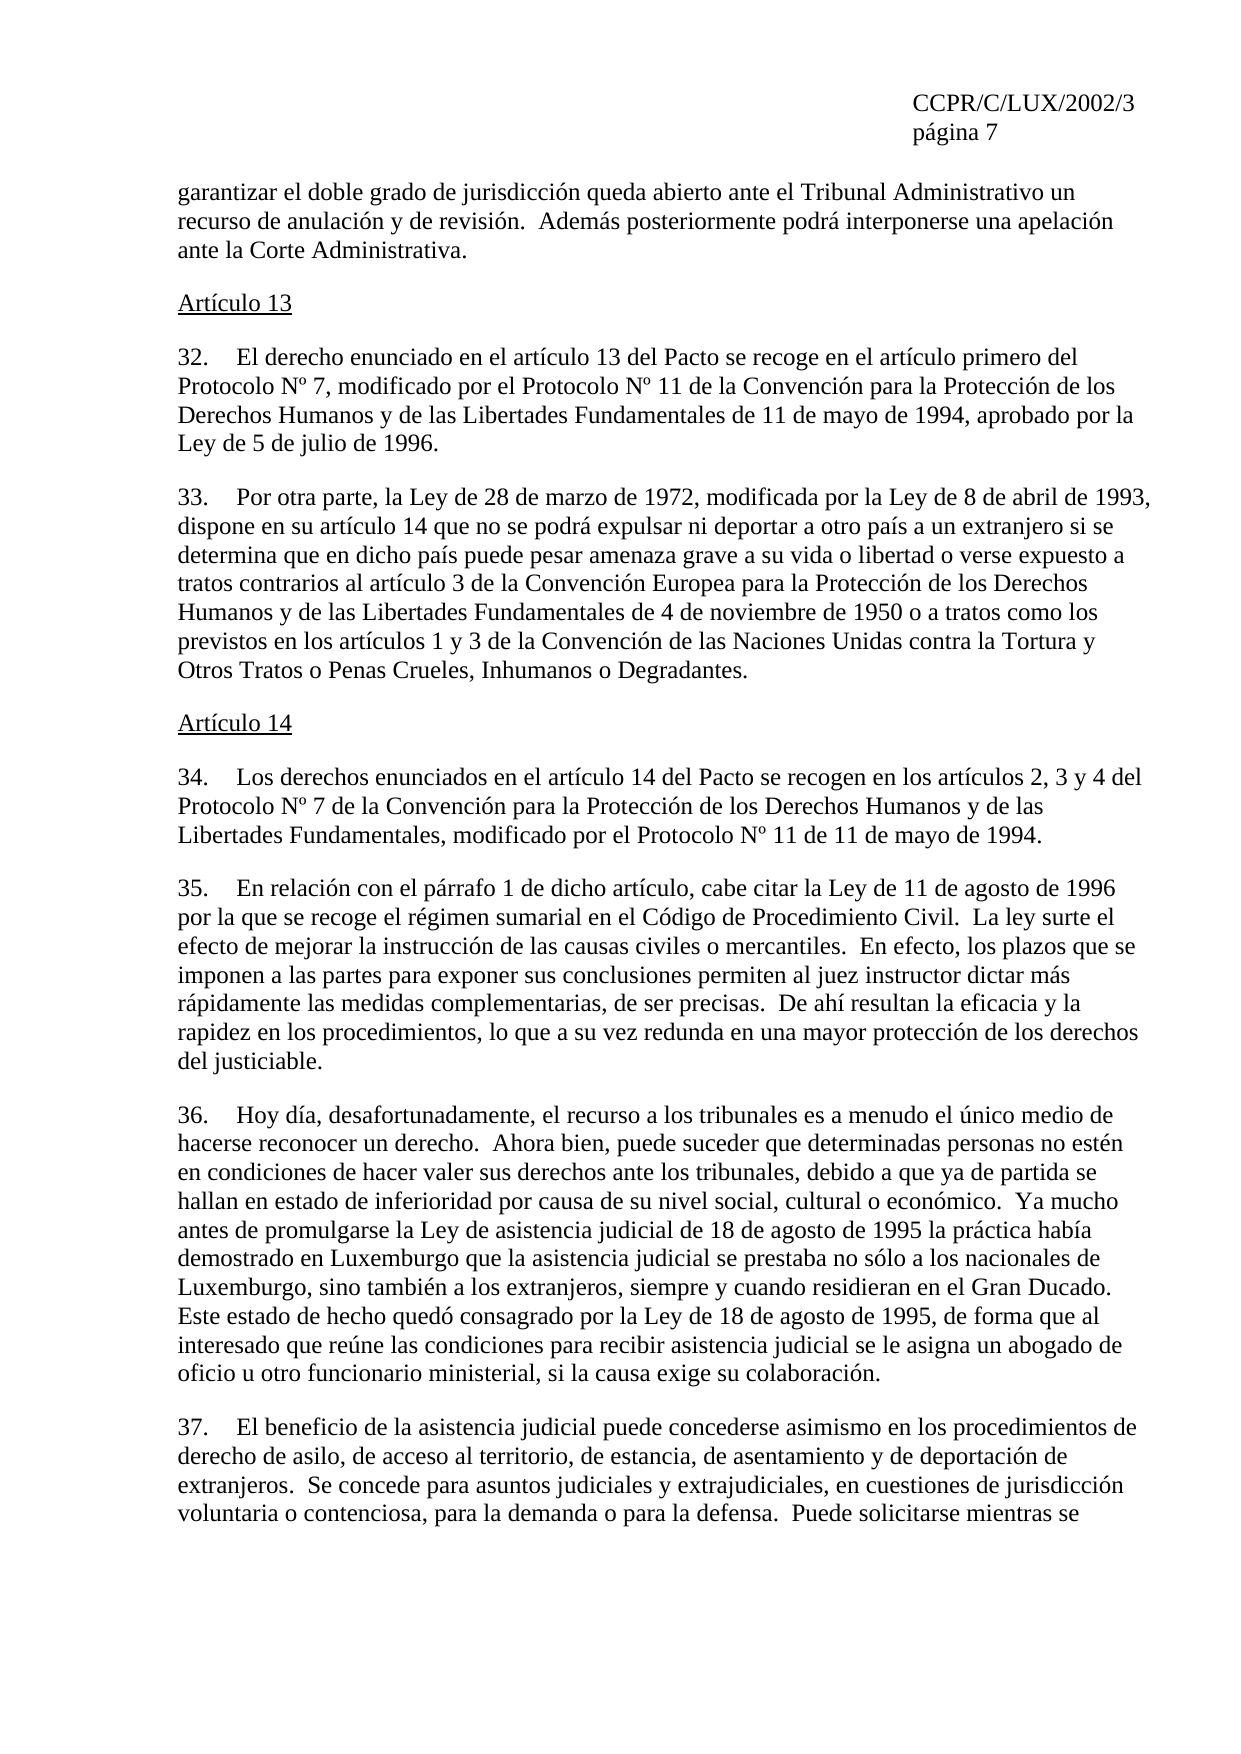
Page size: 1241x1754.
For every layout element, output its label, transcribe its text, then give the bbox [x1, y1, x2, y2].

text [177, 1412, 1152, 1527]
text 33. Por otra parte, la Ley de 28 de marzo de 1972, modificada por la Ley de 8 de abril de 1993, dispone en su artículo 14 que no se podrá expulsar ni deportar a otro país a un extranjero si se determina que en dicho país puede pesar amenaza grave a su vida o libertad o verse expuesto a tratos contrarios al artículo 3 de la Convención Europea para la Protección de los Derechos Humanos y de las Libertades Fundamentales de 4 de noviembre de 1950 o a tratos como los previstos en los artículos 1 y 3 de la Convención de las Naciones Unidas contra la Tortura y Otros Tratos o Penas Crueles, Inhumanos o Degradantes. [177, 482, 1152, 683]
text Artículo 13 [177, 288, 1152, 317]
text 32. El derecho enunciado en el artículo 13 del Pacto se recoge en el artículo primero del Protocolo Nº 7, modificado por el Protocolo Nº 11 de la Convención para la Protección de los Derechos Humanos y de las Libertades Fundamentales de 11 de mayo de 1994, aprobado por la Ley de 5 de julio de 1996. [177, 342, 1152, 457]
text 36. Hoy día, desafortunadamente, el recurso a los tribunales es a menudo el único medio de hacerse reconocer un derecho. Ahora bien, puede suceder que determinadas personas no estén en condiciones de hacer valer sus derechos ante los tribunales, debido a que ya de partida se hallan en estado de inferioridad por causa de su nivel social, cultural o económico. Ya mucho antes de promulgarse la Ley de asistencia judicial de 18 de agosto de 1995 la práctica había demostrado en Luxemburgo que la asistencia judicial se prestaba no sólo a los nacionales de Luxemburgo, sino también a los extranjeros, siempre y cuando residieran en el Gran Ducado. Este estado de hecho quedó consagrado por la Ley de 18 de agosto de 1995, de forma que al interesado que reúne las condiciones para recibir asistencia judicial se le asigna un abogado de oficio u otro funcionario ministerial, si la causa exige su colaboración. [177, 1100, 1152, 1387]
text Artículo 14 [177, 708, 1152, 737]
text 35. En relación con el párrafo 1 de dicho artículo, cabe citar la Ley de 11 de agosto de 1996 por la que se recoge el régimen sumarial en el Código de Procedimiento Civil. La ley surte el efecto de mejorar la instrucción de las causas civiles o mercantiles. En efecto, los plazos que se imponen a las partes para exponer sus conclusiones permiten al juez instructor dictar más rápidamente las medidas complementarias, de ser precisas. De ahí resultan la eficacia y la rapidez en los procedimientos, lo que a su vez redunda en una mayor protección de los derechos del justiciable. [177, 873, 1152, 1075]
text 34. Los derechos enunciados en el artículo 14 del Pacto se recogen en los artículos 2, 3 y 4 del Protocolo Nº 7 de la Convención para la Protección de los Derechos Humanos y de las Libertades Fundamentales, modificado por el Protocolo Nº 11 de 11 de mayo de 1994. [177, 762, 1152, 848]
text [177, 177, 1152, 263]
